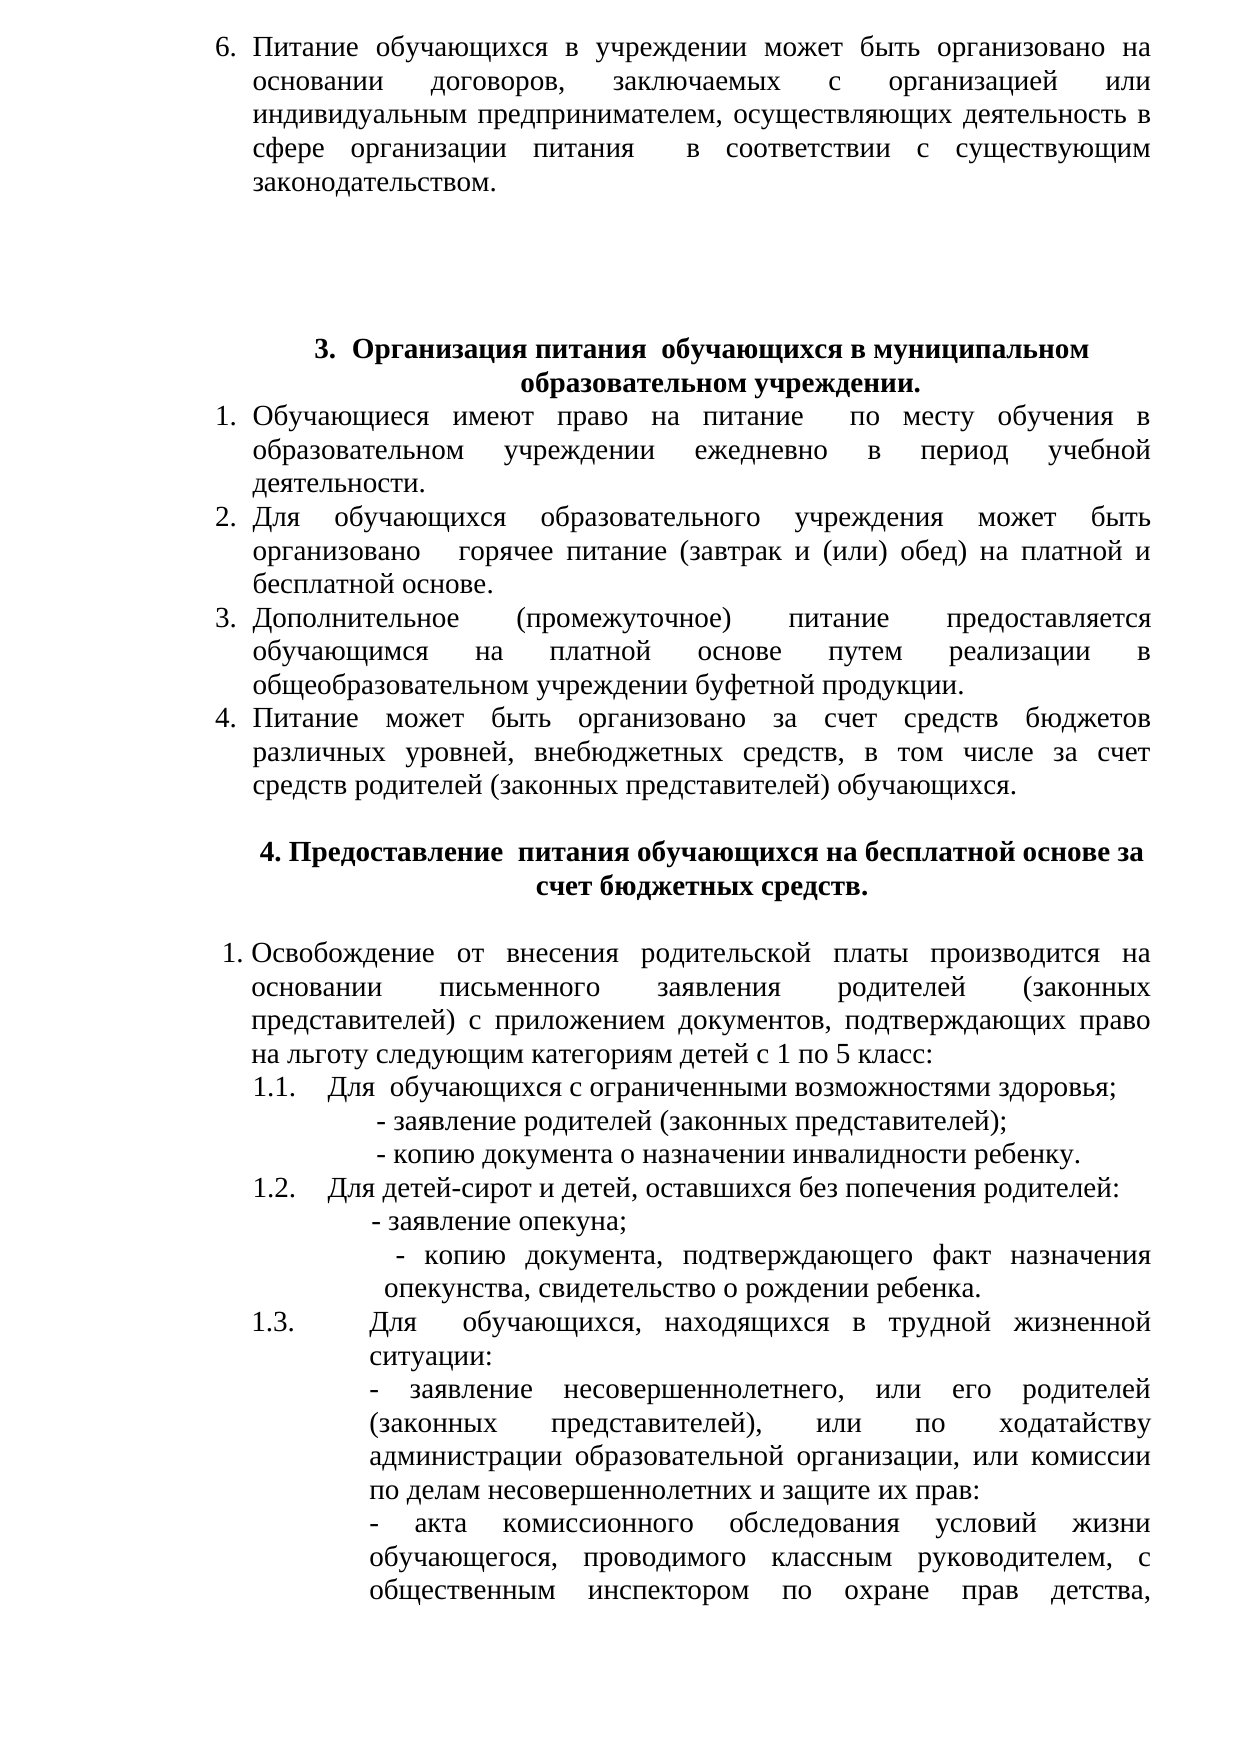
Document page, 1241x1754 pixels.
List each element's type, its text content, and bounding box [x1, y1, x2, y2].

list - заявление несовершеннолетнего, или его родителей (законных представителей), или по ходатайству администрации образовательной организации, или комиссии по делам несовершеннолетних и защите их прав: [369, 1371, 1152, 1505]
list Для обучающихся с ограниченными возможностями здоровья; [252, 1069, 1152, 1103]
text - заявление опекуна; [327, 1203, 1152, 1237]
list Дополнительное (промежуточное) питание предоставляется обучающимся на платной основе путем реализации в общеобразовательном учреждении буфетной продукции. [215, 600, 1152, 700]
list Для детей-сирот и детей, оставшихся без попечения родителей: [252, 1170, 1152, 1203]
list Питание обучающихся в учреждении может быть организовано на основании договоров, заключаемых с организацией или индивидуальным предпринимателем, осуществляющих деятельность в сфере организации питания в соответствии с существующим законодательством. [215, 29, 1152, 197]
list 4. Предоставление питания обучающихся на бесплатной основе за счет бюджетных средств. [252, 834, 1152, 902]
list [369, 1505, 1152, 1606]
list Питание может быть организовано за счет средств бюджетов различных уровней, внебюджетных средств, в том числе за счет средств родителей (законных представителей) обучающихся. [215, 700, 1152, 801]
list Освобождение от внесения родительской платы производится на основании письменного заявления родителей (законных представителей) с приложением документов, подтверждающих право на льготу следующим категориям детей с 1 по 5 класс: [222, 935, 1152, 1069]
list Для обучающихся, находящихся в трудной жизненной ситуации: [251, 1304, 1152, 1371]
text - заявление родителей (законных представителей); [340, 1103, 1152, 1136]
text - копию документа о назначении инвалидности ребенку. [340, 1136, 1152, 1170]
list Организация питания обучающихся в муниципальном образовательном учреждении. [252, 331, 1152, 398]
list Для обучающихся образовательного учреждения может быть организовано горячее питание (завтрак и (или) обед) на платной и бесплатной основе. [215, 499, 1152, 600]
text - копию документа, подтверждающего факт назначения опекунства, свидетельство о рождении ребенка. [357, 1237, 1152, 1304]
list Обучающиеся имеют право на питание по месту обучения в образовательном учреждении ежедневно в период учебной деятельности. [215, 398, 1152, 499]
